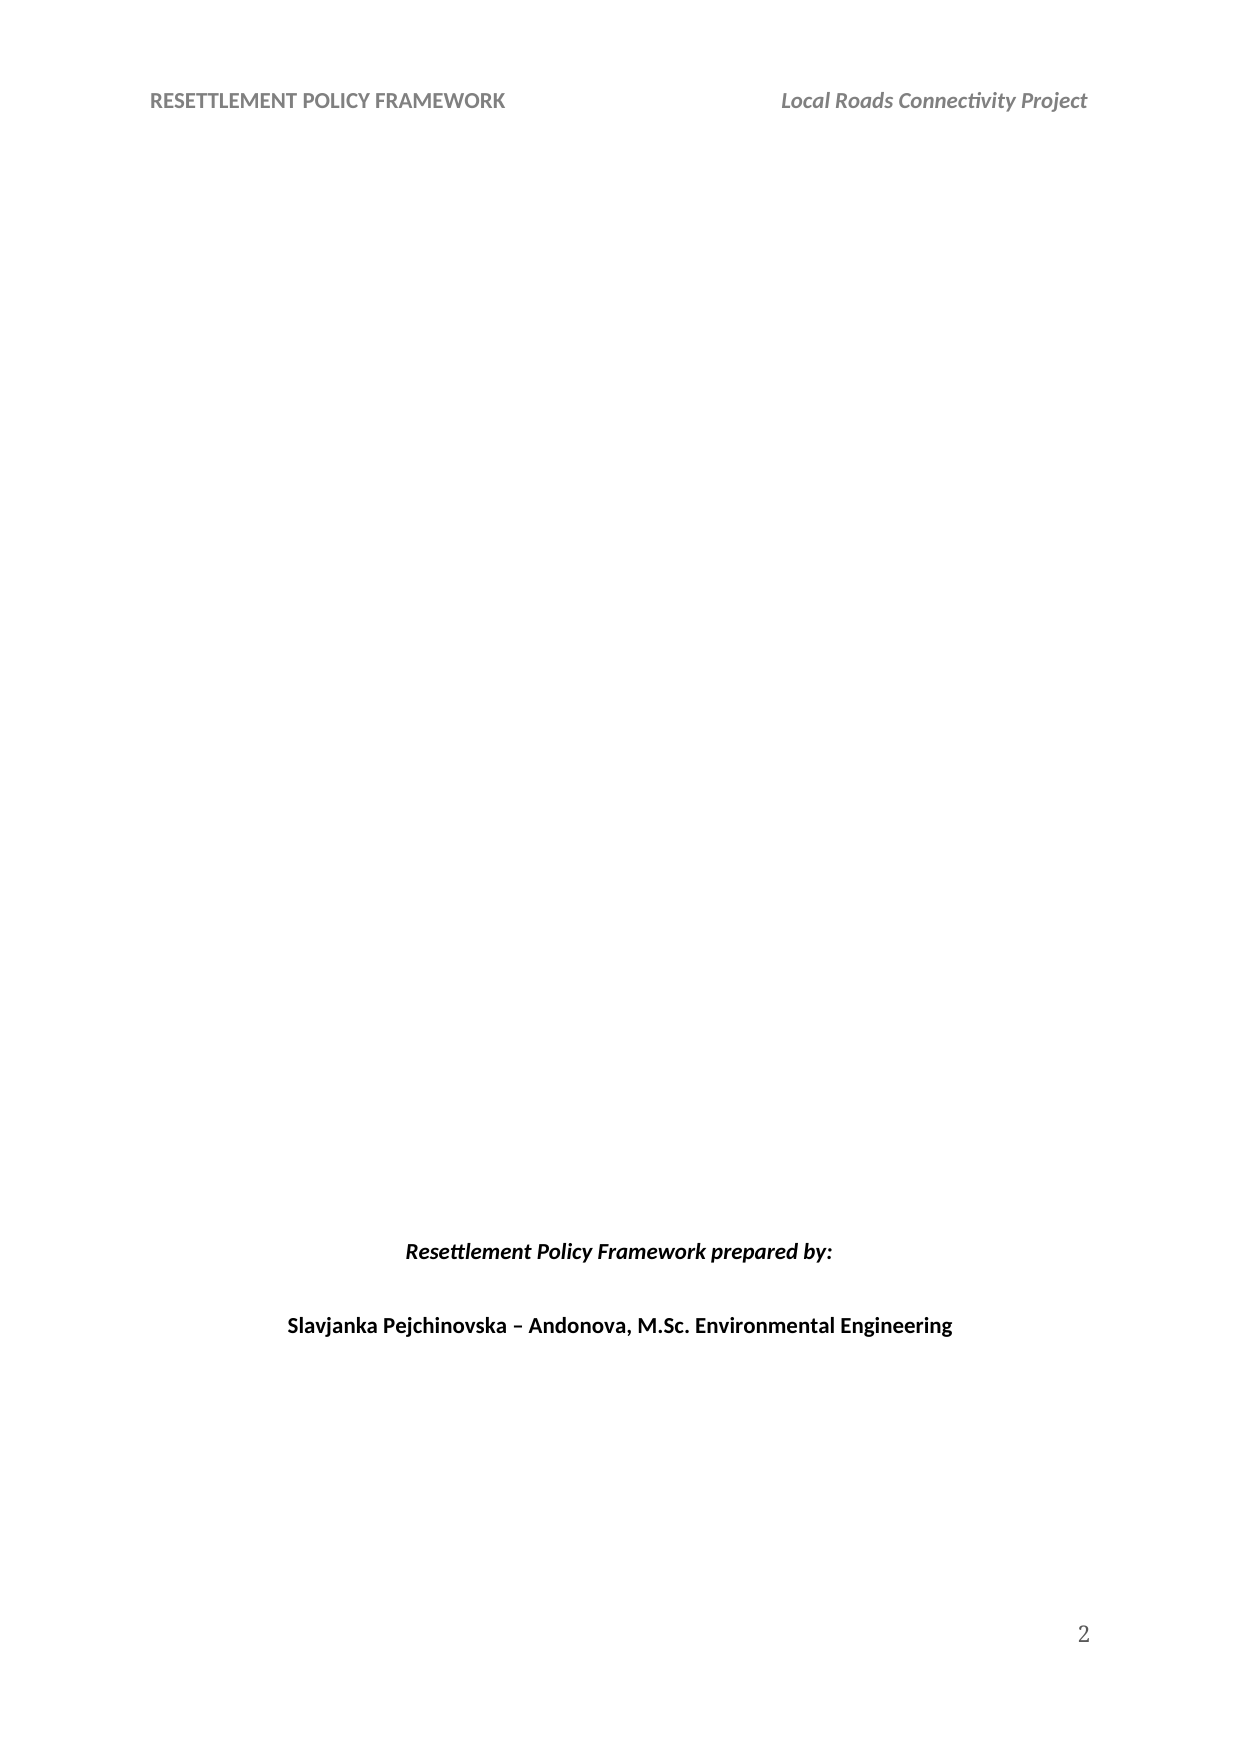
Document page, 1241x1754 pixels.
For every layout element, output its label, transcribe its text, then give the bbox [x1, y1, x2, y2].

table_cell Slavjanka Pejchinovska – Andonova, M.Sc. Environmental Engineering [150, 1284, 1090, 1592]
table_header Resettlement Policy Framework prepared by: [150, 1219, 1090, 1284]
